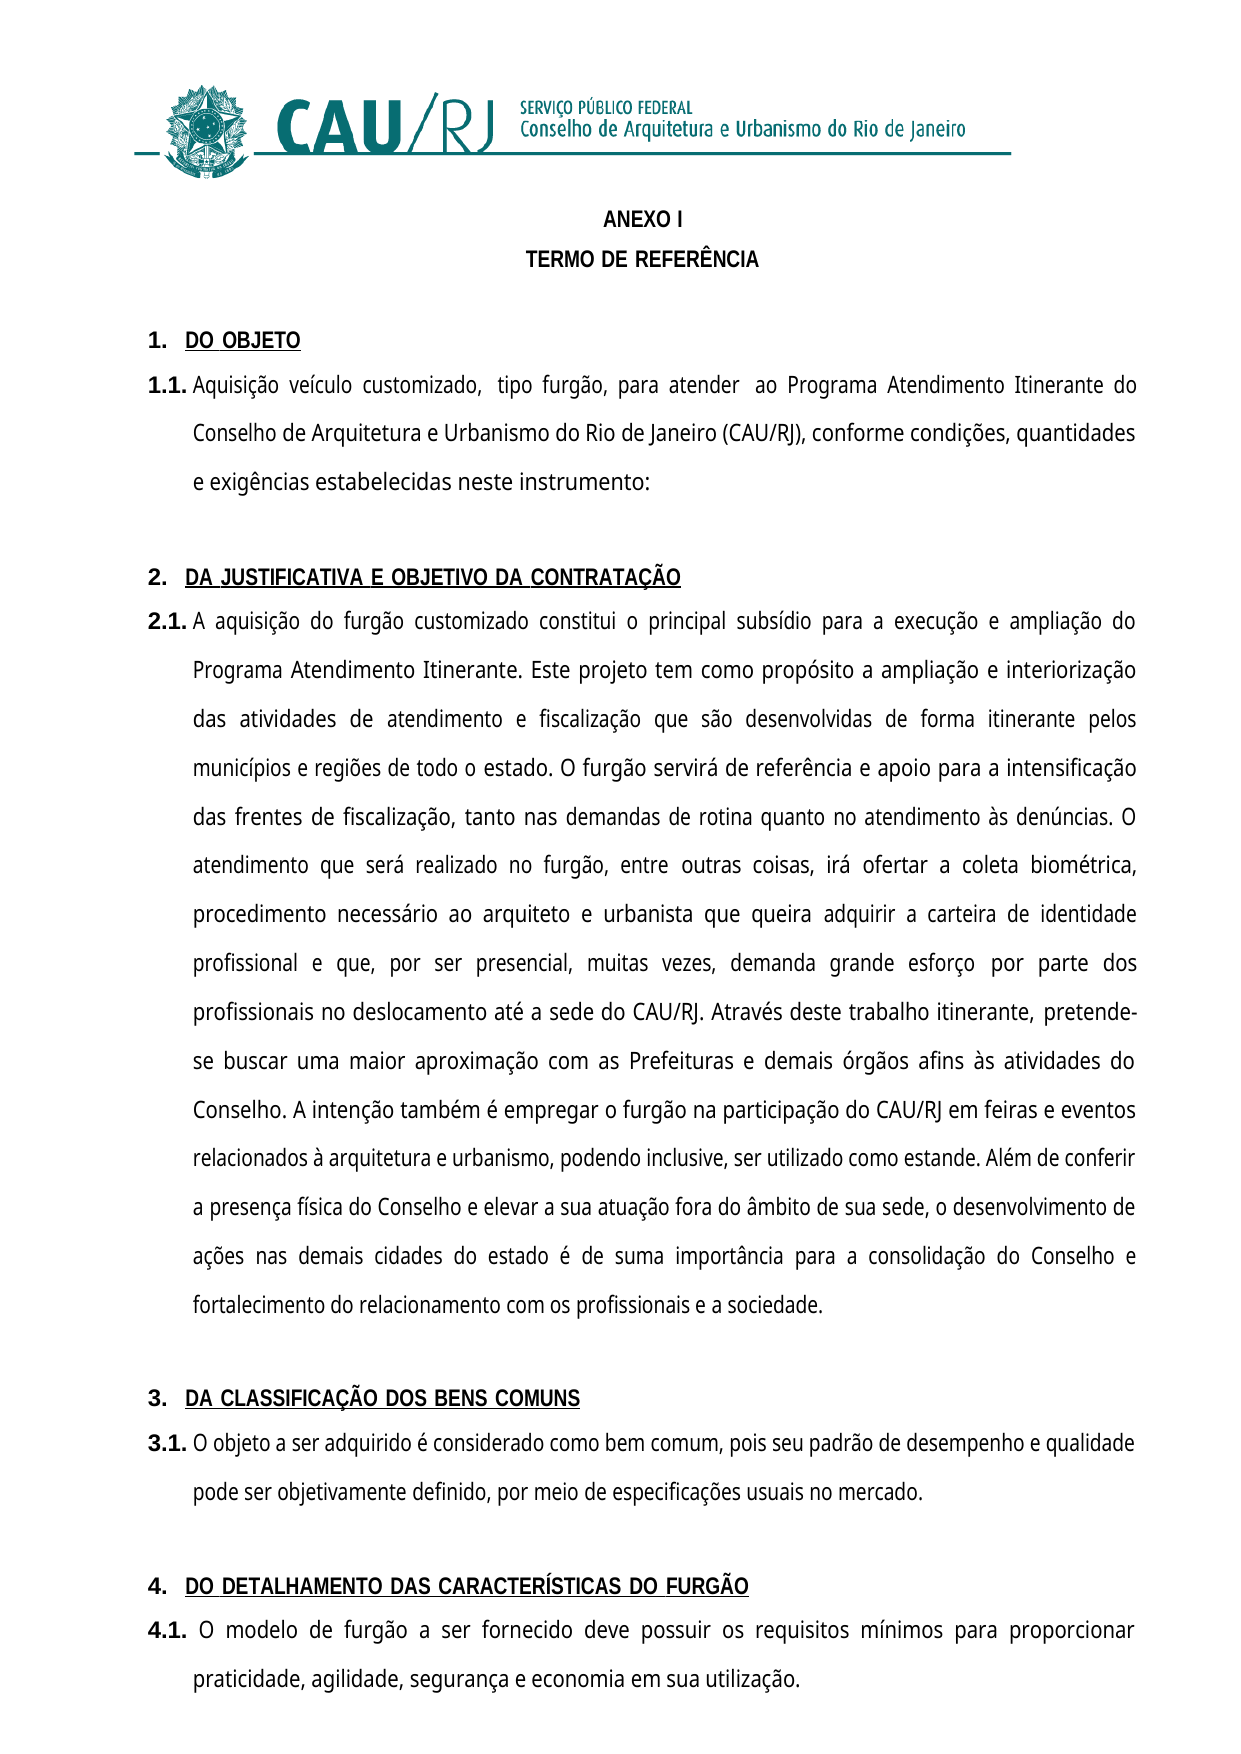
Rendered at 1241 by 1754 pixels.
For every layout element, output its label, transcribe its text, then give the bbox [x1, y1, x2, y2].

subtitle DA CLASSIFICAÇÃO DOS BENS COMUNS [148, 1384, 1194, 1412]
subtitle DO OBJETO [148, 326, 1194, 354]
list A aquisição do furgão customizado constitui o principal subsídio para a execução e ampliação do Programa Atendimento Itinerante. Este projeto tem como propósito a ampliação e interiorização das atividades de atendimento e fiscalização que são desenvolvidas de forma itinerante pelos municípios e regiões de todo o estado. O furgão servirá de referência e apoio para a intensificação das frentes de fiscalização, tanto nas demandas de rotina quanto no atendimento às denúncias. O atendimento que será realizado no furgão, entre outras coisas, irá ofertar a coleta biométrica, procedimento necessário ao arquiteto e urbanista que queira adquirir a carteira de identidade profissional e que, por ser presencial, muitas vezes, demanda grande esforço por parte dos profissionais no deslocamento até a sede do CAU/RJ. Através deste trabalho itinerante, pretende-se buscar uma maior aproximação com as Prefeituras e demais órgãos afins às atividades do Conselho. A intenção também é empregar o furgão na participação do CAU/RJ em feiras e eventos relacionados à arquitetura e urbanismo, podendo inclusive, ser utilizado como estande. Além de conferir a presença física do Conselho e elevar a sua atuação fora do âmbito de sua sede, o desenvolvimento de ações nas demais cidades do estado é de suma importância para a consolidação do Conselho e fortalecimento do relacionamento com os profissionais e a sociedade. [148, 604, 1137, 1320]
text TERMO DE REFERÊNCIA [483, 245, 802, 272]
list Aquisição veículo customizado, tipo furgão, para atender ao Programa Atendimento Itinerante do Conselho de Arquitetura e Urbanismo do Rio de Janeiro (CAU/RJ), conforme condições, quantidades e exigências estabelecidas neste instrumento: [148, 367, 1137, 498]
list O objeto a ser adquirido é considerado como bem comum, pois seu padrão de desempenho e qualidade pode ser objetivamente definido, por meio de especificações usuais no mercado. [148, 1425, 1137, 1507]
subtitle DO DETALHAMENTO DAS CARACTERÍSTICAS DO FURGÃO [148, 1572, 1194, 1599]
subtitle ANEXO I [483, 205, 802, 232]
list O modelo de furgão a ser fornecido deve possuir os requisitos mínimos para proporcionar praticidade, agilidade, segurança e economia em sua utilização. [148, 1613, 1137, 1694]
picture [134, 85, 1012, 179]
subtitle DA JUSTIFICATIVA E OBJETIVO DA CONTRATAÇÃO [148, 562, 1194, 590]
